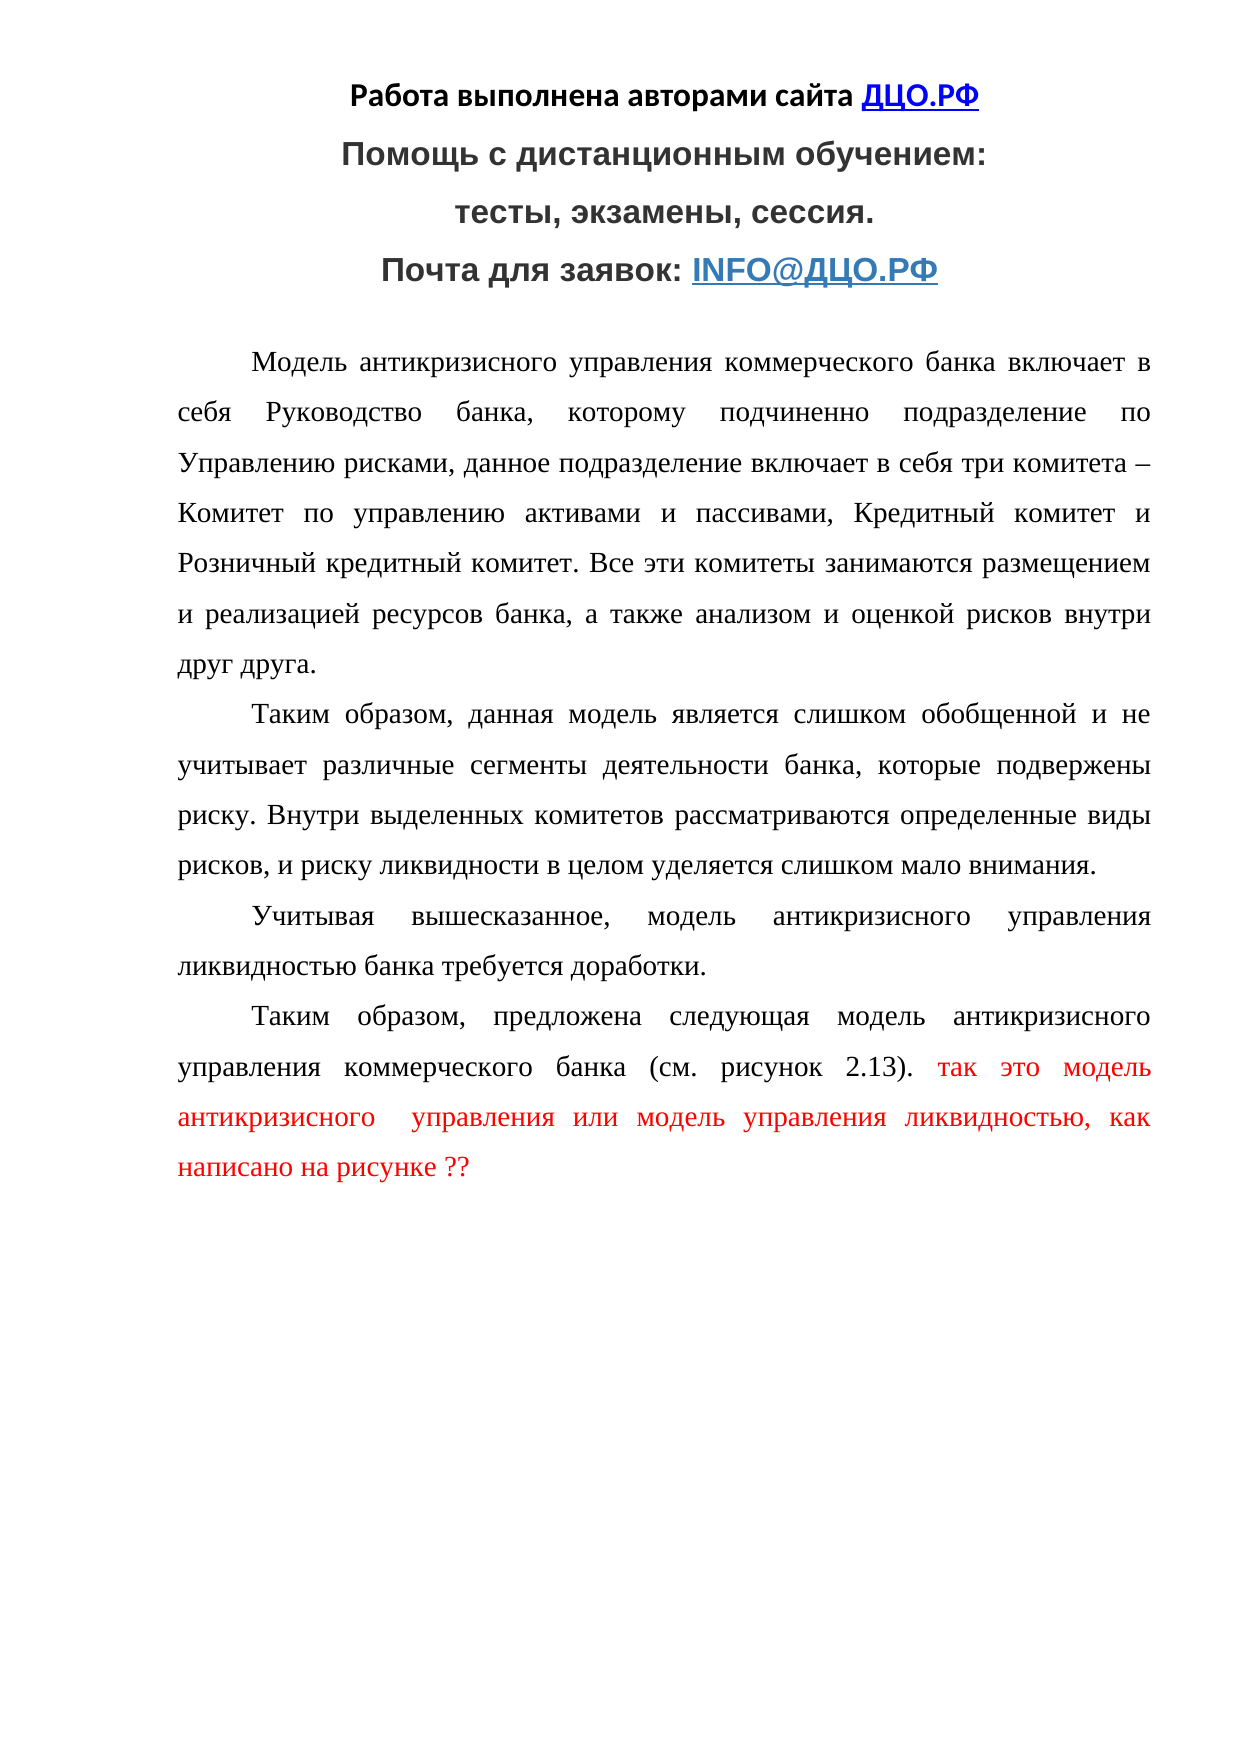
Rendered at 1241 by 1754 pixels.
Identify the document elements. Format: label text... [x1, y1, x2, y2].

text Таким образом, предложена следующая модель антикризисного управления коммерческого банка (см. рисунок 2.13). так это модель антикризисного управления или модель управления ликвидностью, как написано на рисунке ?? [177, 998, 1152, 1183]
text Таким образом, данная модель является слишком обобщенной и не учитывает различные сегменты деятельности банка, которые подвержены риску. Внутри выделенных комитетов рассматриваются определенные виды рисков, и риску ликвидности в целом уделяется слишком мало внимания. [177, 696, 1152, 881]
text Модель антикризисного управления коммерческого банка включает в себя Руководство банка, которому подчиненно подразделение по Управлению рисками, данное подразделение включает в себя три комитета – Комитет по управлению активами и пассивами, Кредитный комитет и Розничный кредитный комитет. Все эти комитеты занимаются размещением и реализацией ресурсов банка, а также анализом и оценкой рисков внутри друг друга. [177, 344, 1152, 680]
text Учитывая вышесказанное, модель антикризисного управления ликвидностью банка требуется доработки. [177, 898, 1152, 982]
